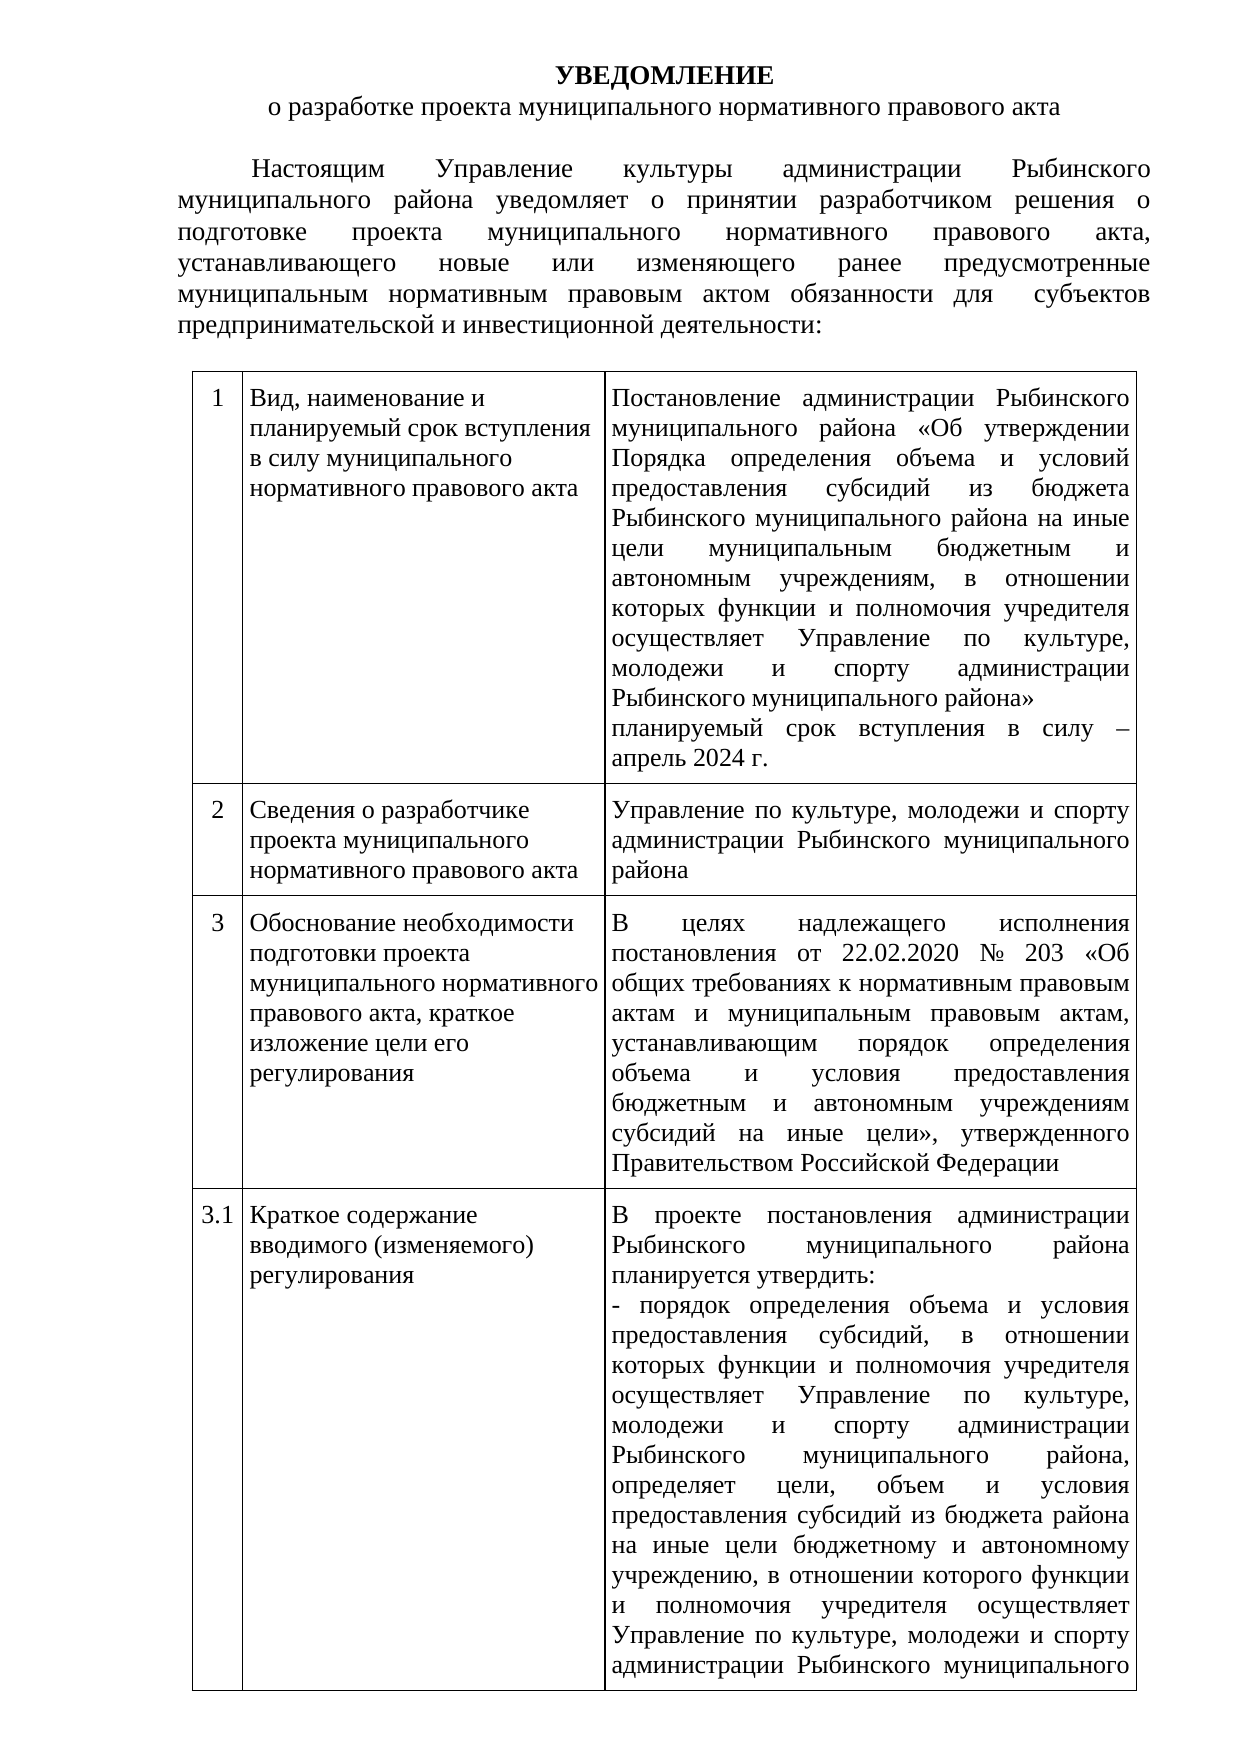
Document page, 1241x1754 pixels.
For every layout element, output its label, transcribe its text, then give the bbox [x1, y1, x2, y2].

table_header 1 [193, 372, 242, 783]
table_cell 2 [193, 784, 242, 895]
table_cell Сведения о разработчике проекта муниципального нормативного правового акта [243, 784, 604, 895]
text о разработке проекта муниципального нормативного правового акта [177, 90, 1152, 121]
table_cell 3.1 [193, 1189, 242, 1690]
table_header Вид, наименование и планируемый срок вступления в силу муниципального нормативного правового акта [243, 372, 604, 783]
text УВЕДОМЛЕНИЕ [177, 59, 1152, 90]
table_cell В целях надлежащего исполнения постановления от 22.02.2020 № 203 «Об общих требованиях к нормативным правовым актам и муниципальным правовым актам, устанавливающим порядок определения объема и условия предоставления бюджетным и автономным учреждениям субсидий на иные цели», утвержденного Правительством Российской Федерации [606, 896, 1136, 1187]
text Настоящим Управление культуры администрации Рыбинского муниципального района уведомляет о принятии разработчиком решения о подготовке проекта муниципального нормативного правового акта, устанавливающего новые или изменяющего ранее предусмотренные муниципальным нормативным правовым актом обязанности для субъектов предпринимательской и инвестиционной деятельности: [177, 152, 1152, 339]
table_cell Обоснование необходимости подготовки проекта муниципального нормативного правового акта, краткое изложение цели его регулирования [243, 896, 604, 1187]
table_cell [243, 1189, 604, 1690]
table_header Постановление администрации Рыбинского муниципального района «Об утверждении Порядка определения объема и условий предоставления субсидий из бюджета Рыбинского муниципального района на иные цели муниципальным бюджетным и автономным учреждениям, в отношении которых функции и полномочия учредителя осуществляет Управление по культуре, молодежи и спорту администрации Рыбинского муниципального района» планируемый срок вступления в силу – апрель 2024 г. [606, 372, 1136, 783]
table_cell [606, 1189, 1136, 1690]
table_cell Управление по культуре, молодежи и спорту администрации Рыбинского муниципального района [606, 784, 1136, 895]
table_cell 3 [193, 896, 242, 1187]
